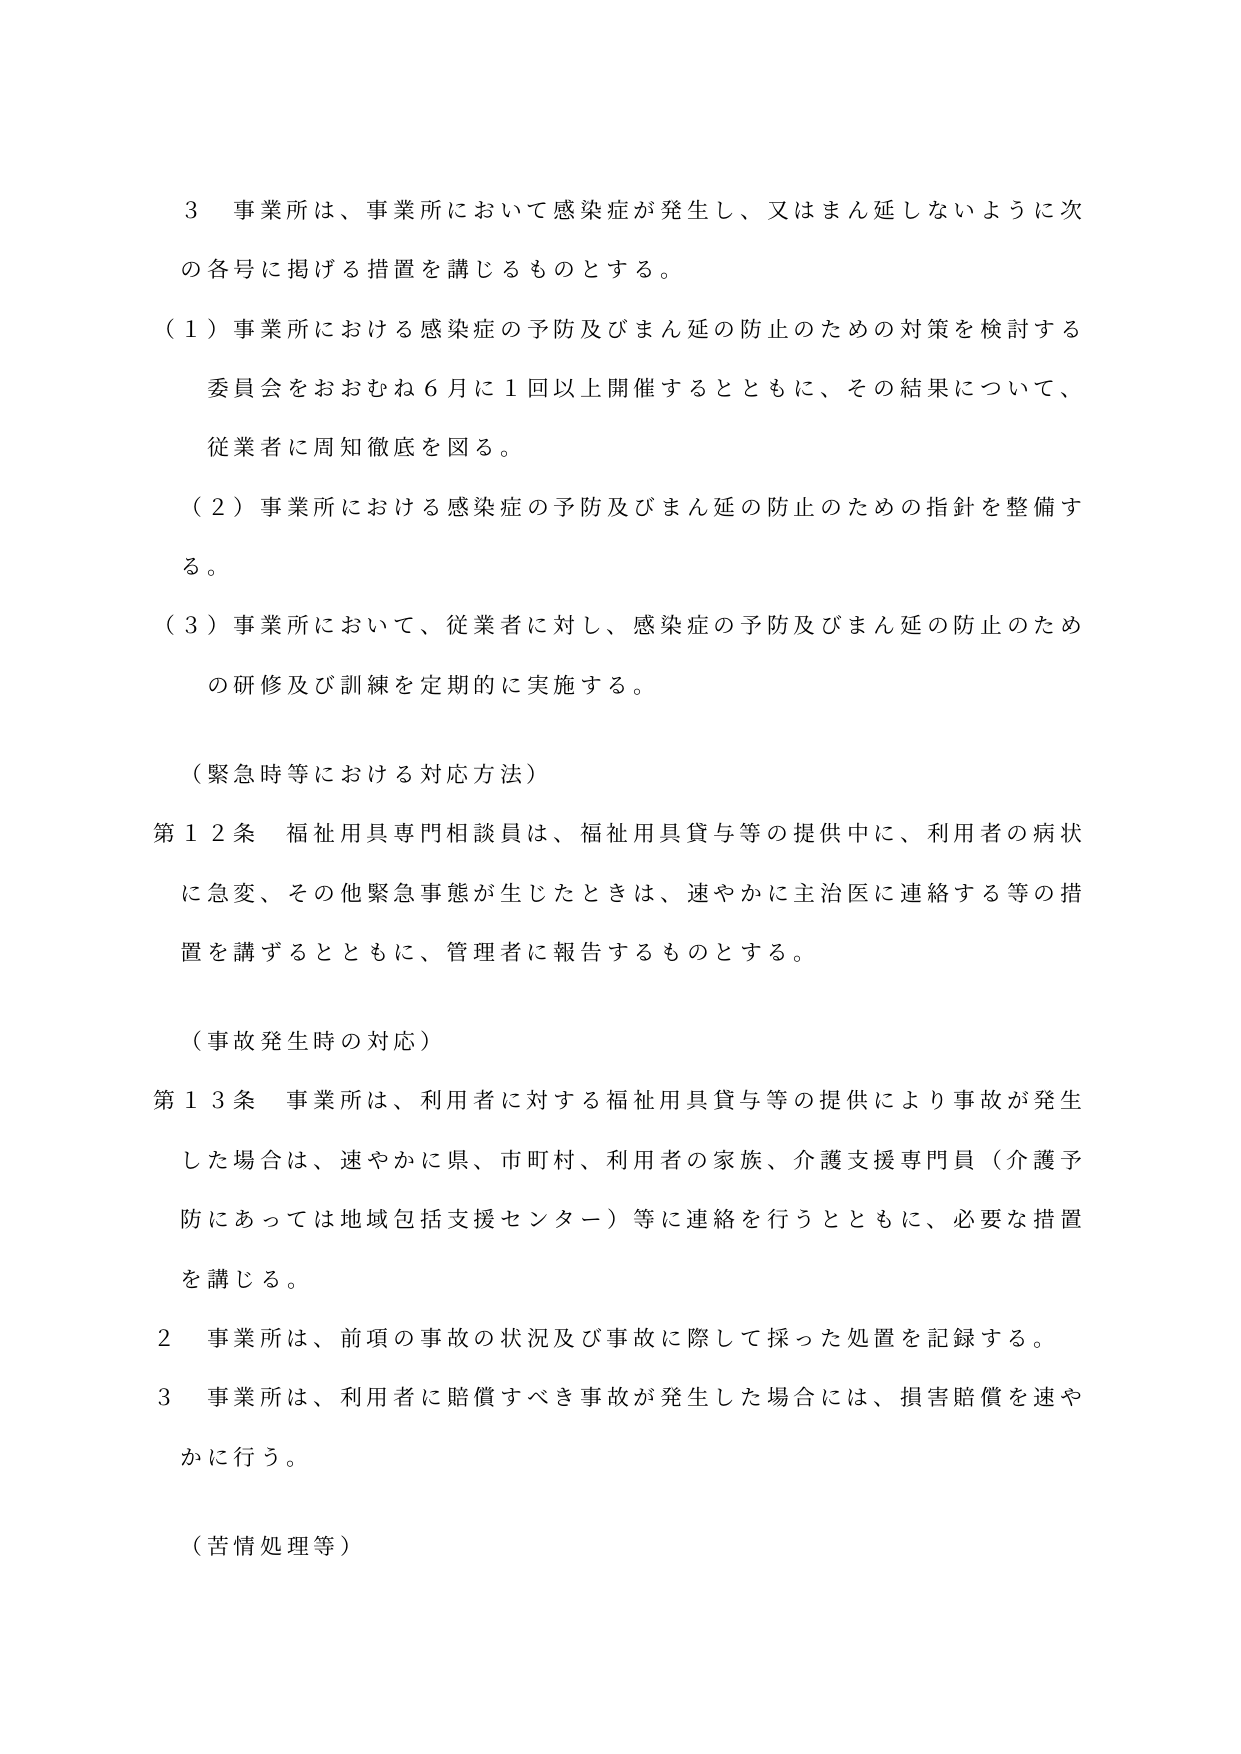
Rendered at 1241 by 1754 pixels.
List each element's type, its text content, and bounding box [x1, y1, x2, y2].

text （２）事業所における感染症の予防及びまん延の防止のための指針を整備する。 [154, 476, 1087, 595]
text （３）事業所において、従業者に対し、感染症の予防及びまん延の防止のための研修及び訓練を定期的に実施する。 [153, 595, 1087, 713]
text （緊急時等における対応方法） [153, 743, 1087, 803]
text ２ 事業所は、前項の事故の状況及び事故に際して採った処置を記録する。 [153, 1307, 1087, 1367]
text ３ 事業所は、利用者に賠償すべき事故が発生した場合には、損害賠償を速やかに行う。 [153, 1367, 1087, 1485]
text （事故発生時の対応） [153, 1010, 1087, 1070]
text ３ 事業所は、事業所において感染症が発生し、又はまん延しないように次の各号に掲げる措置を講じるものとする。 [154, 179, 1087, 298]
text 第１２条 福祉用具専門相談員は、福祉用具貸与等の提供中に、利用者の病状に急変、その他緊急事態が生じたときは、速やかに主治医に連絡する等の措置を講ずるとともに、管理者に報告するものとする。 [153, 803, 1087, 981]
text （苦情処理等） [153, 1515, 1087, 1574]
text （１）事業所における感染症の予防及びまん延の防止のための対策を検討する委員会をおおむね６月に１回以上開催するとともに、その結果について、従業者に周知徹底を図る。 [153, 298, 1087, 476]
text 第１３条 事業所は、利用者に対する福祉用具貸与等の提供により事故が発生した場合は、速やかに県、市町村、利用者の家族、介護支援専門員（介護予防にあっては地域包括支援センター）等に連絡を行うとともに、必要な措置を講じる。 [153, 1070, 1087, 1307]
